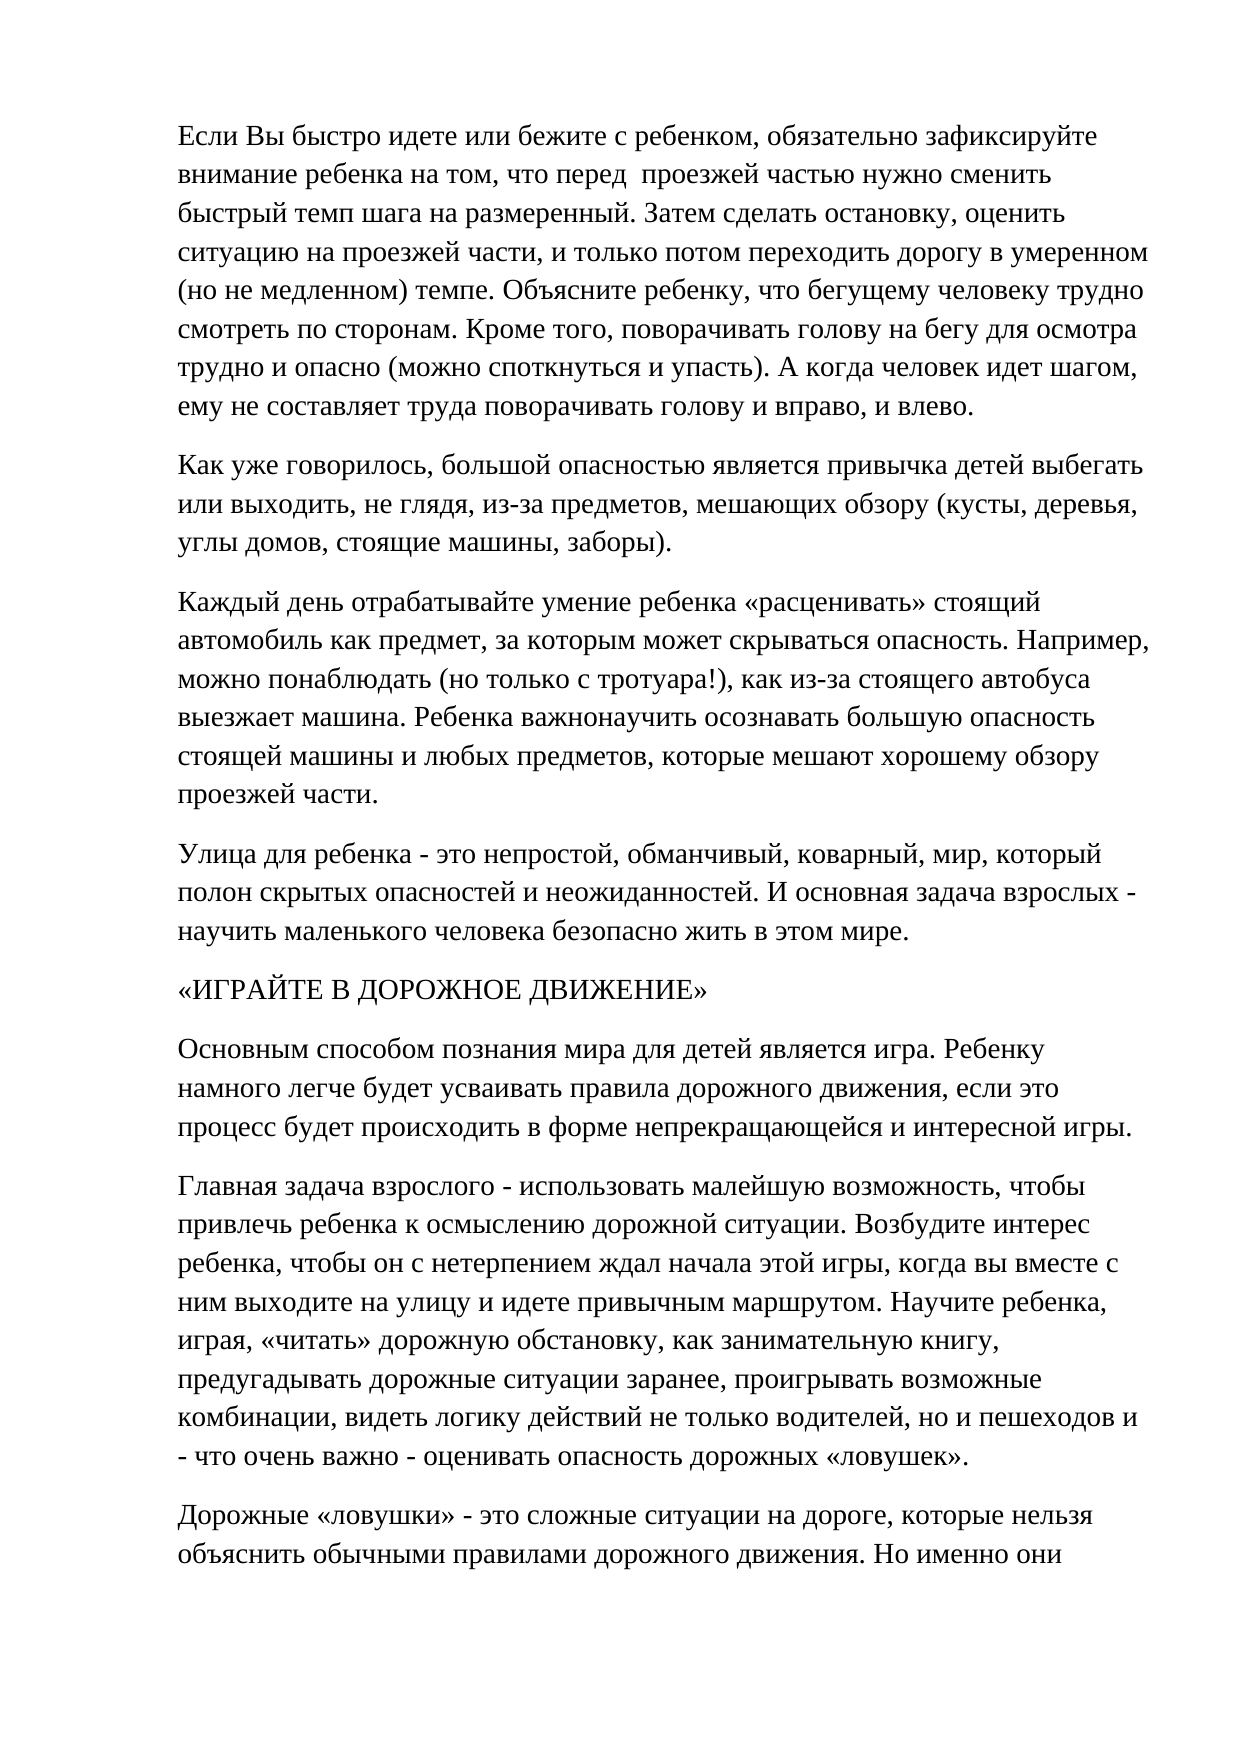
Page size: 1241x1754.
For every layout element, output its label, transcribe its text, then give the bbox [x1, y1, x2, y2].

text Основным способом познания мира для детей является игра. Ребенку намного легче будет усваивать правила дорожного движения, если это процесс будет происходить в форме непрекращающейся и интересной игры. [177, 1032, 1152, 1142]
text Каждый день отрабатывайте умение ребенка «расценивать» стоящий автомобиль как предмет, за которым может скрываться опасность. Например, можно понаблюдать (но только с тротуара!), как из-за стоящего автобуса выезжает машина. Ребенка важнонаучить осознавать большую опасность стоящей машины и любых предметов, которые мешают хорошему обзору проезжей части. [177, 584, 1152, 810]
text «ИГРАЙТЕ В ДОРОЖНОЕ ДВИЖЕНИЕ» [177, 972, 1152, 1006]
text Главная задача взрослого - использовать малейшую возможность, чтобы привлечь ребенка к осмыслению дорожной ситуации. Возбудите интерес ребенка, чтобы он с нетерпением ждал начала этой игры, когда вы вместе с ним выходите на улицу и идете привычным маршрутом. Научите ребенка, играя, «читать» дорожную обстановку, как занимательную книгу, предугадывать дорожные ситуации заранее, проигрывать возможные комбинации, видеть логику действий не только водителей, но и пешеходов и - что очень важно - оценивать опасность дорожных «ловушек». [177, 1168, 1152, 1471]
text Как уже говорилось, большой опасностью является привычка детей выбегать или выходить, не глядя, из-за предметов, мешающих обзору (кусты, деревья, углы домов, стоящие машины, заборы). [177, 447, 1152, 558]
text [177, 1497, 1152, 1569]
text Улица для ребенка - это непростой, обманчивый, коварный, мир, который полон скрытых опасностей и неожиданностей. И основная задача взрослых - научить маленького человека безопасно жить в этом мире. [177, 836, 1152, 946]
text Если Вы быстро идете или бежите с ребенком, обязательно зафиксируйте внимание ребенка на том, что перед проезжей частью нужно сменить быстрый темп шага на размеренный. Затем сделать остановку, оценить ситуацию на проезжей части, и только потом переходить дорогу в умеренном (но не медленном) темпе. Объясните ребенку, что бегущему человеку трудно смотреть по сторонам. Кроме того, поворачивать голову на бегу для осмотра трудно и опасно (можно споткнуться и упасть). А когда человек идет шагом, ему не составляет труда поворачивать голову и вправо, и влево. [177, 118, 1152, 421]
